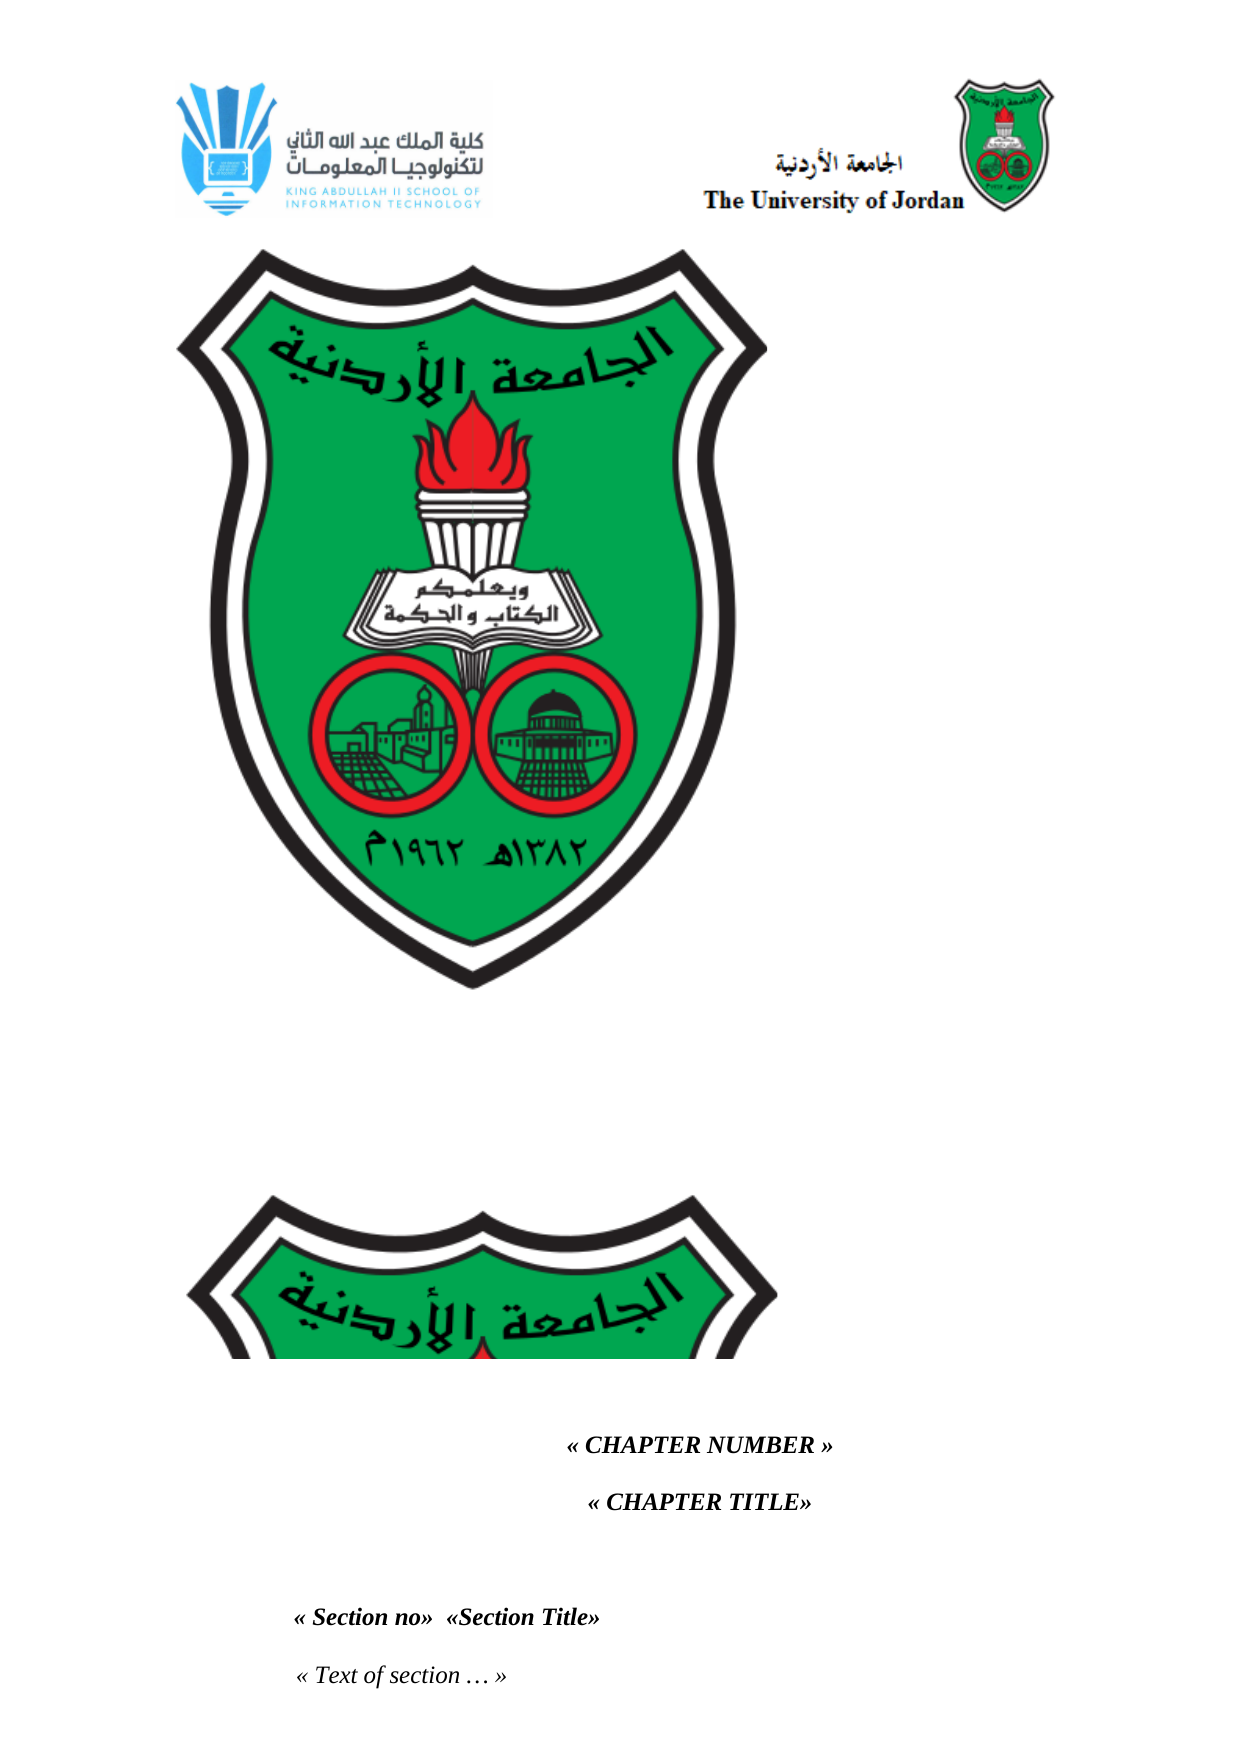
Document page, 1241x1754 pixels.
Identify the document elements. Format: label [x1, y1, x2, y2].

picture [699, 75, 1058, 218]
picture [185, 1191, 778, 1359]
picture [175, 245, 768, 996]
picture [175, 80, 493, 218]
